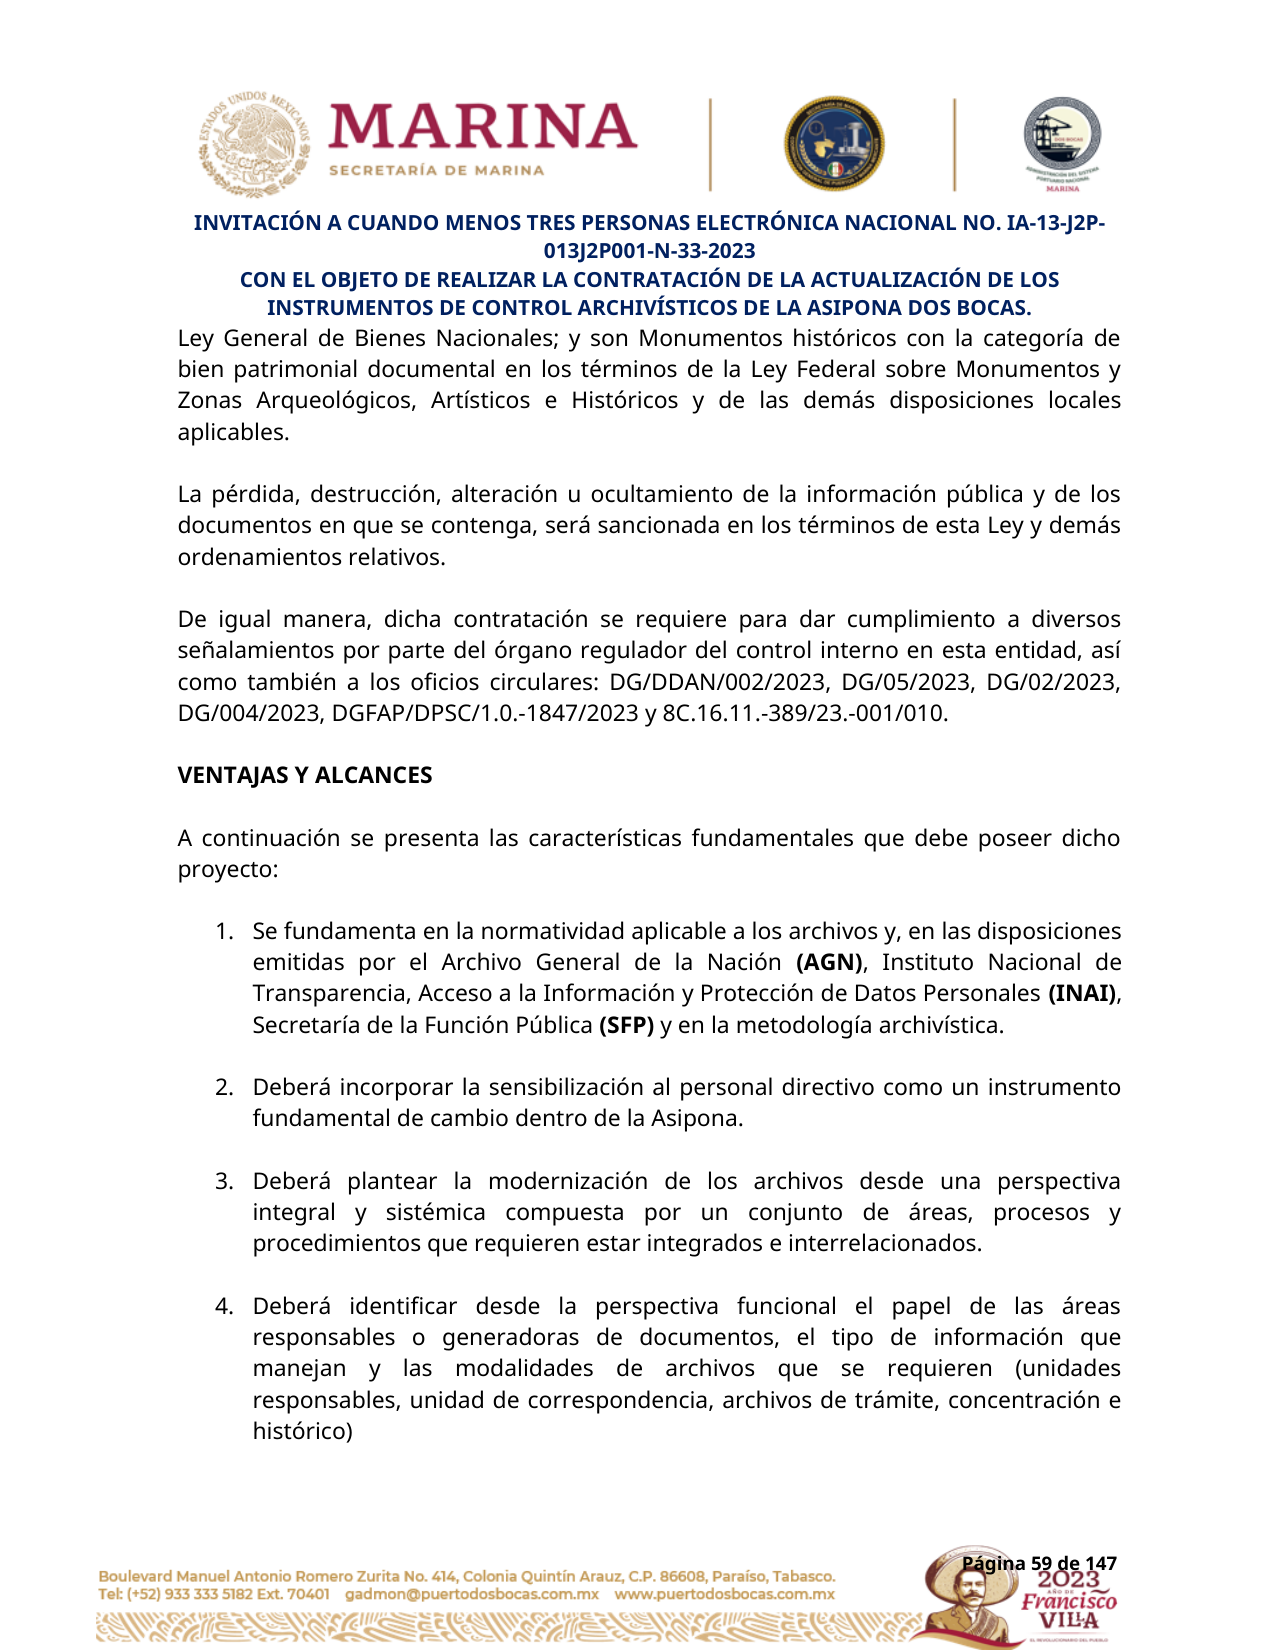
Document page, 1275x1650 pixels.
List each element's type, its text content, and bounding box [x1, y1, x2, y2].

list Se fundamenta en la normatividad aplicable a los archivos y, en las disposiciones emitidas por el Archivo General de la Nación (AGN), Instituto Nacional de Transparencia, Acceso a la Información y Protección de Datos Personales (INAI), Secretaría de la Función Pública (SFP) y en la metodología archivística. [215, 915, 1122, 1040]
picture [88, 1544, 1124, 1650]
text De igual manera, dicha contratación se requiere para dar cumplimiento a diversos señalamientos por parte del órgano regulador del control interno en esta entidad, así como también a los oficios circulares: DG/DDAN/002/2023, DG/05/2023, DG/02/2023, DG/004/2023, DGFAP/DPSC/1.0.-1847/2023 y 8C.16.11.-389/23.-001/010. [177, 603, 1122, 728]
picture [189, 73, 1110, 209]
list Deberá plantear la modernización de los archivos desde una perspectiva integral y sistémica compuesta por un conjunto de áreas, procesos y procedimientos que requieren estar integrados e interrelacionados. [215, 1165, 1122, 1259]
text VENTAJAS Y ALCANCES [177, 759, 1122, 791]
list Deberá identificar desde la perspectiva funcional el papel de las áreas responsables o generadoras de documentos, el tipo de información que manejan y las modalidades de archivos que se requieren (unidades responsables, unidad de correspondencia, archivos de trámite, concentración e histórico) [215, 1290, 1122, 1446]
text A continuación se presenta las características fundamentales que debe poseer dicho proyecto: [177, 822, 1122, 884]
list Deberá incorporar la sensibilización al personal directivo como un instrumento fundamental de cambio dentro de la Asipona. [215, 1071, 1122, 1134]
text La pérdida, destrucción, alteración u ocultamiento de la información pública y de los documentos en que se contenga, será sancionada en los términos de esta Ley y demás ordenamientos relativos. [177, 478, 1122, 572]
